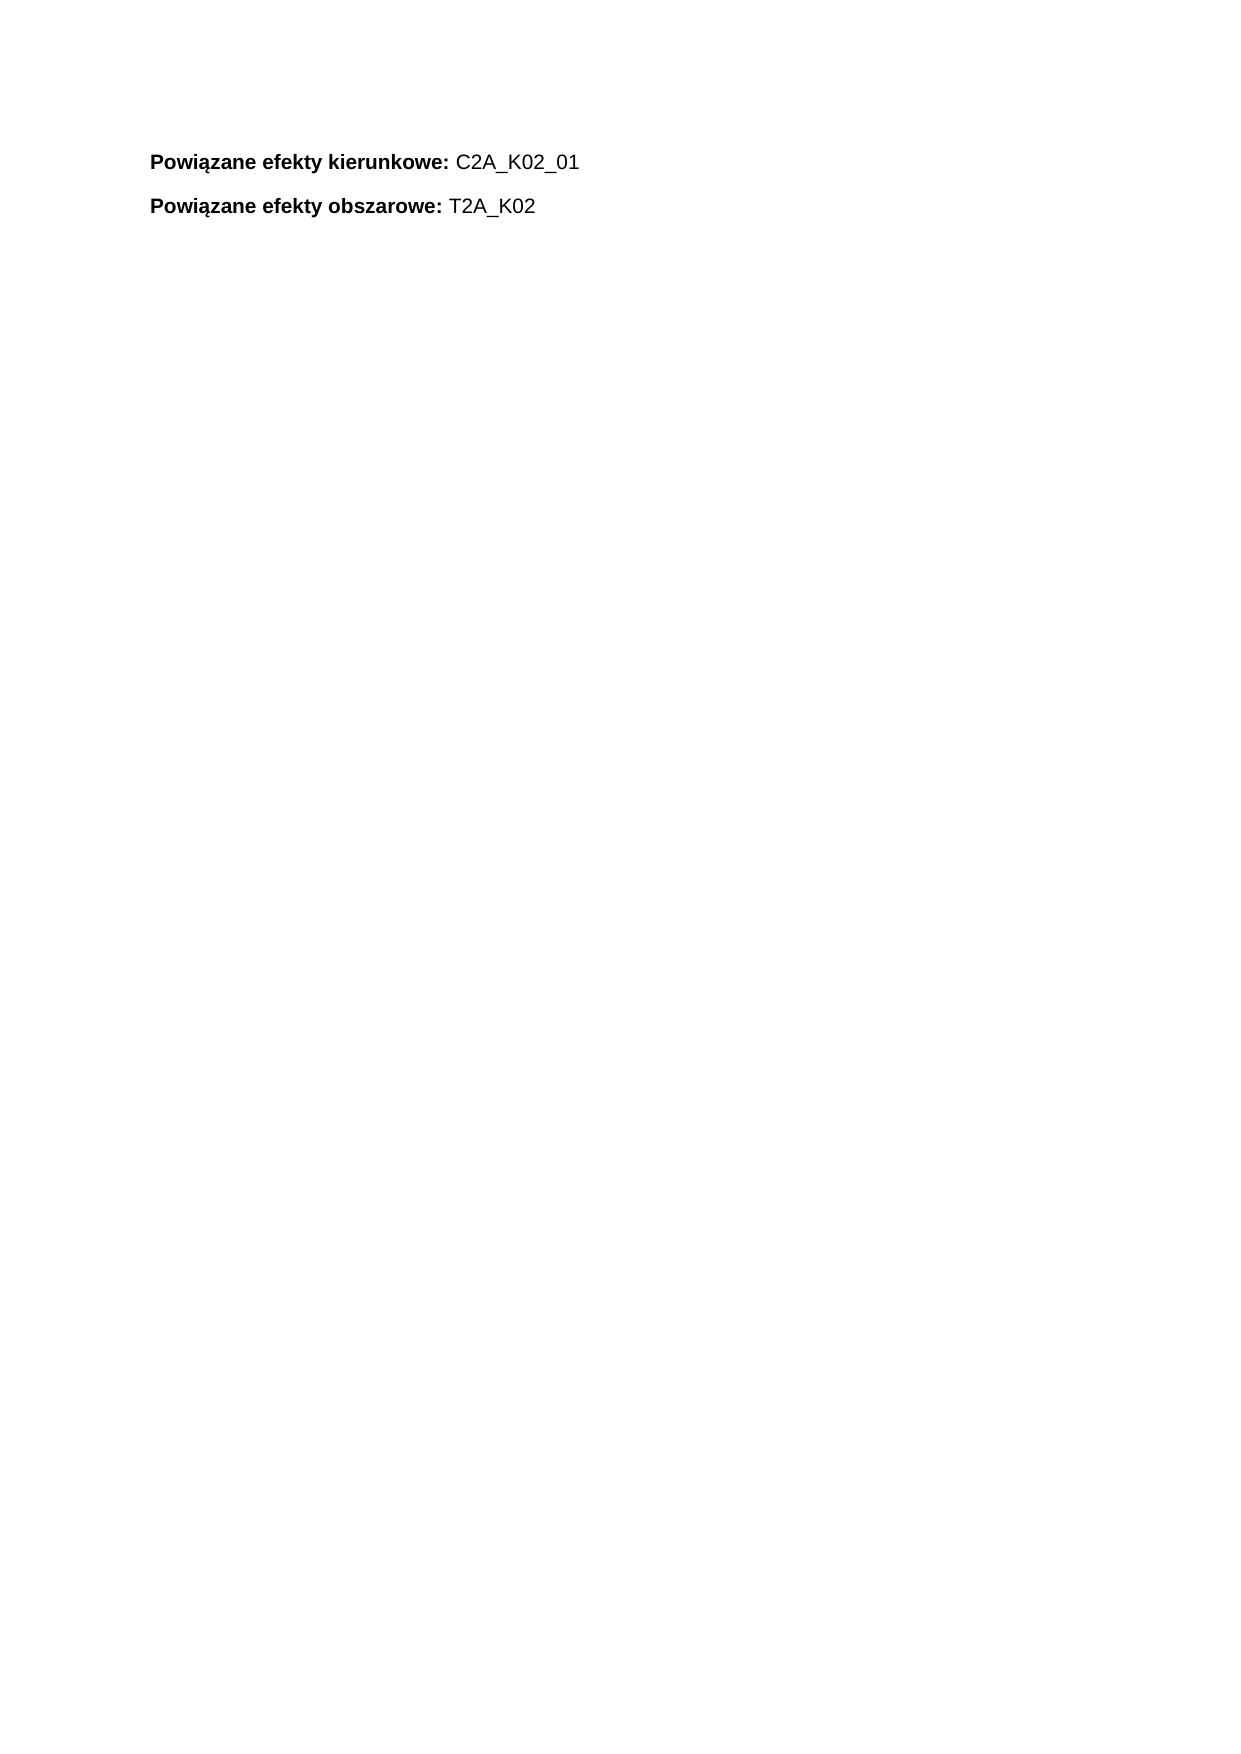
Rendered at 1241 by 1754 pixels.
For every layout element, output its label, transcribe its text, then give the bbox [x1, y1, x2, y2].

text Powiązane efekty obszarowe: T2A_K02 [150, 194, 1090, 218]
text Powiązane efekty kierunkowe: C2A_K02_01 [150, 150, 1090, 174]
